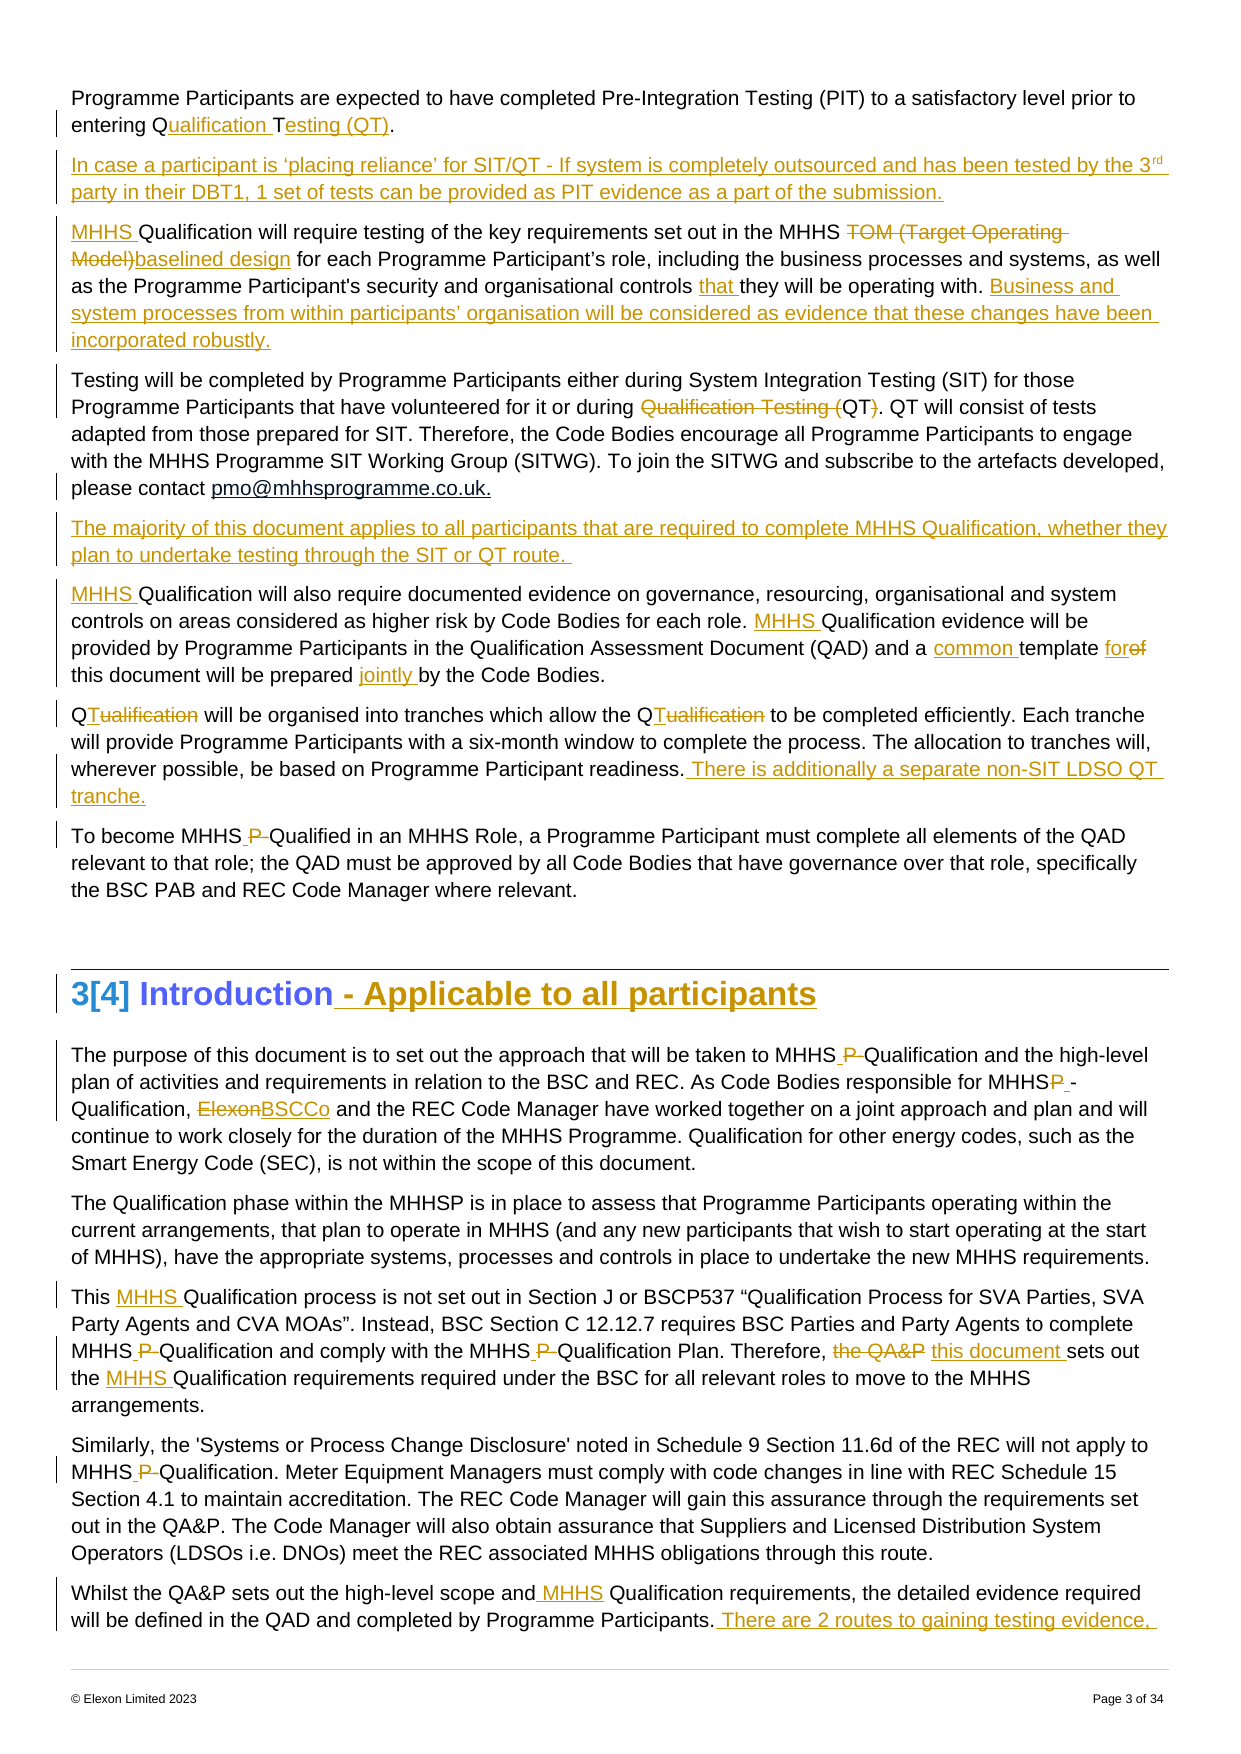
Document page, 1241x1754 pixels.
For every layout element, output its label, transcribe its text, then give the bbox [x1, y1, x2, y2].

text Qualification will require testing of the key requirements set out in the MHHS for each Programme Participant’s role, including the business processes and systems, as well as the Programme Participant's security and organisational controls they will be operating with. [71, 216, 1169, 352]
subtitle Introduction [71, 970, 1169, 1013]
text Qualification will also require documented evidence on governance, resourcing, organisational and system controls on areas considered as higher risk by Code Bodies for each role. Qualification evidence will be provided by Programme Participants in the Qualification Assessment Document (QAD) and a template this document will be prepared by the Code Bodies. [71, 579, 1169, 687]
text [71, 1577, 1169, 1631]
text To become MHHSQualified in an MHHS Role, a Programme Participant must complete all elements of the QAD relevant to that role; the QAD must be approved by all Code Bodies that have governance over that role, specifically the BSC PAB and REC Code Manager where relevant. [71, 821, 1169, 902]
text This Qualification process is not set out in Section J or BSCP537 “Qualification Process for SVA Parties, SVA Party Agents and CVA MOAs”. Instead, BSC Section C 12.12.7 requires BSC Parties and Party Agents to complete MHHSQualification and comply with the MHHSQualification Plan. Therefore, sets out the Qualification requirements required under the BSC for all relevant roles to move to the MHHS arrangements. [71, 1281, 1169, 1417]
text The Qualification phase within the MHHSP is in place to assess that Programme Participants operating within the current arrangements, that plan to operate in MHHS (and any new participants that wish to start operating at the start of MHHS), have the appropriate systems, processes and controls in place to undertake the new MHHS requirements. [71, 1188, 1169, 1269]
text Programme Participants are expected to have completed Pre-Integration Testing (PIT) to a satisfactory level prior to entering QT. [71, 83, 1169, 137]
text Q will be organised into tranches which allow the Q to be completed efficiently. Each tranche will provide Programme Participants with a six-month window to complete the process. The allocation to tranches will, wherever possible, be based on Programme Participant readiness. [71, 700, 1169, 808]
text Testing will be completed by Programme Participants either during System Integration Testing (SIT) for those Programme Participants that have volunteered for it or during QT. QT will consist of tests adapted from those prepared for SIT. Therefore, the Code Bodies encourage all Programme Participants to engage with the MHHS Programme SIT Working Group (SITWG). To join the SITWG and subscribe to the artefacts developed, please contact pmo@mhhsprogramme.co.uk. [71, 364, 1169, 500]
text Similarly, the 'Systems or Process Change Disclosure' noted in Schedule 9 Section 11.6d of the REC will not apply to MHHSQualification. Meter Equipment Managers must comply with code changes in line with REC Schedule 15 Section 4.1 to maintain accreditation. The REC Code Manager will gain this assurance through the requirements set out in the QA&P. The Code Manager will also obtain assurance that Suppliers and Licensed Distribution System Operators (LDSOs i.e. DNOs) meet the REC associated MHHS obligations through this route. [71, 1429, 1169, 1565]
text The purpose of this document is to set out the approach that will be taken to MHHSQualification and the high-level plan of activities and requirements in relation to the BSC and REC. As Code Bodies responsible for MHHS-Qualification, and the REC Code Manager have worked together on a joint approach and plan and will continue to work closely for the duration of the MHHS Programme. Qualification for other energy codes, such as the Smart Energy Code (SEC), is not within the scope of this document. [71, 1040, 1169, 1175]
